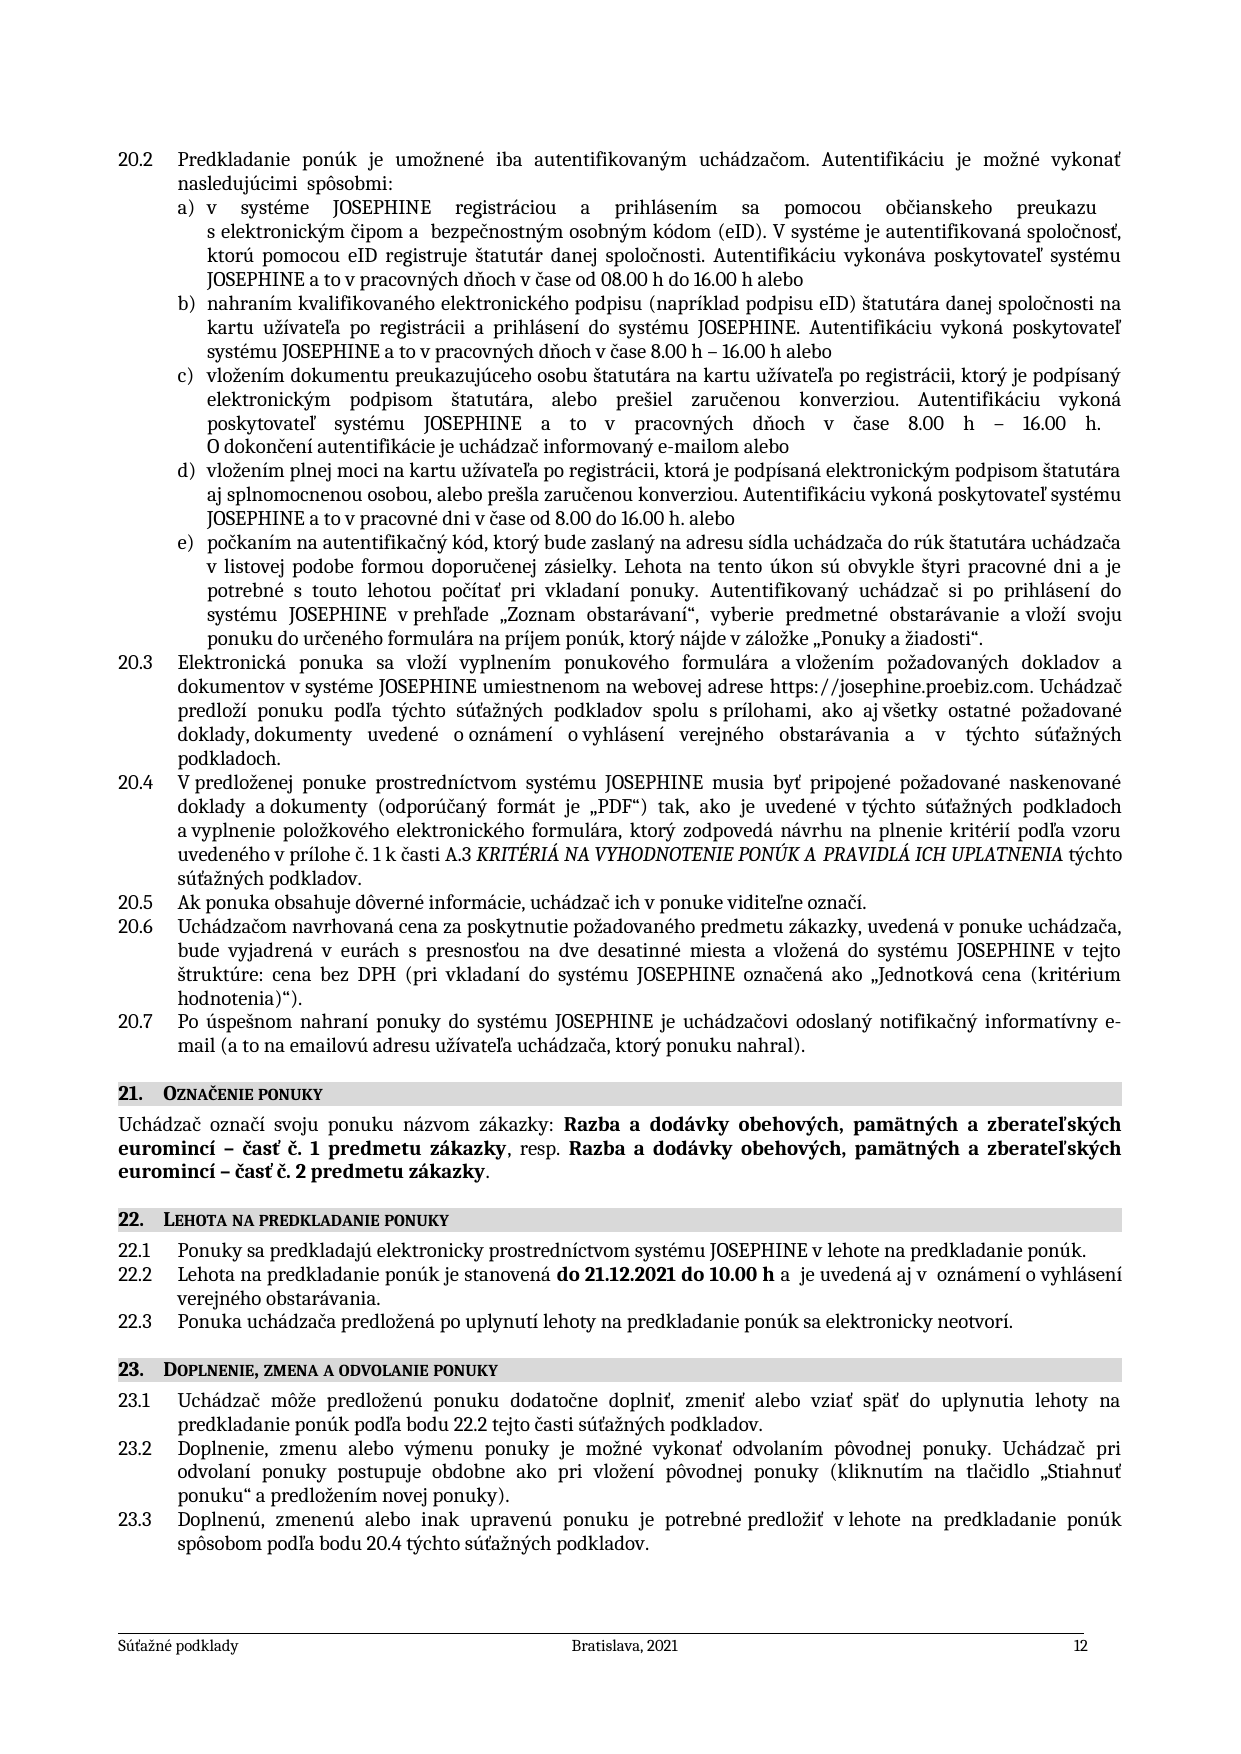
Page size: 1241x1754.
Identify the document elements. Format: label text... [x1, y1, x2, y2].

list V predloženej ponuke prostredníctvom systému JOSEPHINE musia byť pripojené požadované naskenované doklady a dokumenty (odporúčaný formát je „PDF“) tak, ako je uvedené v týchto súťažných podkladoch a vyplnenie položkového elektronického formulára, ktorý zodpovedá návrhu na plnenie kritérií podľa vzoru uvedeného v prílohe č. 1 k časti A.3 KRITÉRIÁ NA VYHODNOTENIE PONÚK A PRAVIDLÁ ICH UPLATNENIA týchto súťažných podkladov. [118, 771, 1122, 890]
list Označenie ponuky [118, 1082, 1122, 1106]
list Uchádzač môže predloženú ponuku dodatočne doplniť, zmeniť alebo vziať späť do uplynutia lehoty na predkladanie ponúk podľa bodu 22.2 tejto časti súťažných podkladov. [118, 1388, 1122, 1436]
list Doplnenú, zmenenú alebo inak upravenú ponuku je potrebné predložiť v lehote na predkladanie ponúk spôsobom podľa bodu 20.4 týchto súťažných podkladov. [118, 1508, 1122, 1556]
text c) vložením dokumentu preukazujúceho osobu štatutára na kartu užívateľa po registrácii, ktorý je podpísaný elektronickým podpisom štatutára, alebo prešiel zaručenou konverziou. Autentifikáciu vykoná poskytovateľ systému JOSEPHINE a to v pracovných dňoch v čase 8.00 h – 16.00 h. O dokončení autentifikácie je uchádzač informovaný e-mailom alebo [177, 363, 1122, 459]
text d) vložením plnej moci na kartu užívateľa po registrácii, ktorá je podpísaná elektronickým podpisom štatutára aj splnomocnenou osobou, alebo prešla zaručenou konverziou. Autentifikáciu vykoná poskytovateľ systému JOSEPHINE a to v pracovné dni v čase od 8.00 do 16.00 h. alebo [177, 459, 1122, 531]
list Uchádzačom navrhovaná cena za poskytnutie požadovaného predmetu zákazky, uvedená v ponuke uchádzača, bude vyjadrená v eurách s presnosťou na dve desatinné miesta a vložená do systému JOSEPHINE v tejto štruktúre: cena bez DPH (pri vkladaní do systému JOSEPHINE označená ako „Jednotková cena (kritérium hodnotenia)“). [118, 914, 1122, 1010]
list Ak ponuka obsahuje dôverné informácie, uchádzač ich v ponuke viditeľne označí. [118, 890, 1122, 914]
list Predkladanie ponúk je umožnené iba autentifikovaným uchádzačom. Autentifikáciu je možné vykonať nasledujúcimi spôsobmi: [118, 148, 1122, 196]
text b) nahraním kvalifikovaného elektronického podpisu (napríklad podpisu eID) štatutára danej spoločnosti na kartu užívateľa po registrácii a prihlásení do systému JOSEPHINE. Autentifikáciu vykoná poskytovateľ systému JOSEPHINE a to v pracovných dňoch v čase 8.00 h – 16.00 h alebo [177, 291, 1122, 363]
list Po úspešnom nahraní ponuky do systému JOSEPHINE je uchádzačovi odoslaný notifikačný informatívny e-mail (a to na emailovú adresu užívateľa uchádzača, ktorý ponuku nahral). [118, 1010, 1122, 1058]
list Lehota na predkladanie ponúk je stanovená do 21.12.2021 do 10.00 h a je uvedená aj v oznámení o vyhlásení verejného obstarávania. [118, 1262, 1122, 1310]
list Elektronická ponuka sa vloží vyplnením ponukového formulára a vložením požadovaných dokladov a dokumentov v systéme JOSEPHINE umiestnenom na webovej adrese https://josephine.proebiz.com. Uchádzač predloží ponuku podľa týchto súťažných podkladov spolu s prílohami, ako aj všetky ostatné požadované doklady, dokumenty uvedené o oznámení o vyhlásení verejného obstarávania a v týchto súťažných podkladoch. [118, 651, 1122, 771]
list Doplnenie, zmena a odvolanie ponuky [118, 1358, 1122, 1382]
list Ponuka uchádzača predložená po uplynutí lehoty na predkladanie ponúk sa elektronicky neotvorí. [118, 1310, 1122, 1334]
list Lehota na predkladanie ponuky [118, 1208, 1122, 1232]
text Uchádzač označí svoju ponuku názvom zákazky: Razba a dodávky obehových, pamätných a zberateľských euromincí – časť č. 1 predmetu zákazky, resp. Razba a dodávky obehových, pamätných a zberateľských euromincí – časť č. 2 predmetu zákazky. [118, 1112, 1122, 1184]
text a) v systéme JOSEPHINE registráciou a prihlásením sa pomocou občianskeho preukazu s elektronickým čipom a bezpečnostným osobným kódom (eID). V systéme je autentifikovaná spoločnosť, ktorú pomocou eID registruje štatutár danej spoločnosti. Autentifikáciu vykonáva poskytovateľ systému JOSEPHINE a to v pracovných dňoch v čase od 08.00 h do 16.00 h alebo [177, 196, 1122, 291]
list Ponuky sa predkladajú elektronicky prostredníctvom systému JOSEPHINE v lehote na predkladanie ponúk. [118, 1238, 1122, 1262]
list Doplnenie, zmenu alebo výmenu ponuky je možné vykonať odvolaním pôvodnej ponuky. Uchádzač pri odvolaní ponuky postupuje obdobne ako pri vložení pôvodnej ponuky (kliknutím na tlačidlo „Stiahnuť ponuku“ a predložením novej ponuky). [118, 1436, 1122, 1508]
text e) počkaním na autentifikačný kód, ktorý bude zaslaný na adresu sídla uchádzača do rúk štatutára uchádzača v listovej podobe formou doporučenej zásielky. Lehota na tento úkon sú obvykle štyri pracovné dni a je potrebné s touto lehotou počítať pri vkladaní ponuky. Autentifikovaný uchádzač si po prihlásení do systému JOSEPHINE v prehľade „Zoznam obstarávaní“, vyberie predmetné obstarávanie a vloží svoju ponuku do určeného formulára na príjem ponúk, ktorý nájde v záložke „Ponuky a žiadosti“. [177, 531, 1122, 651]
